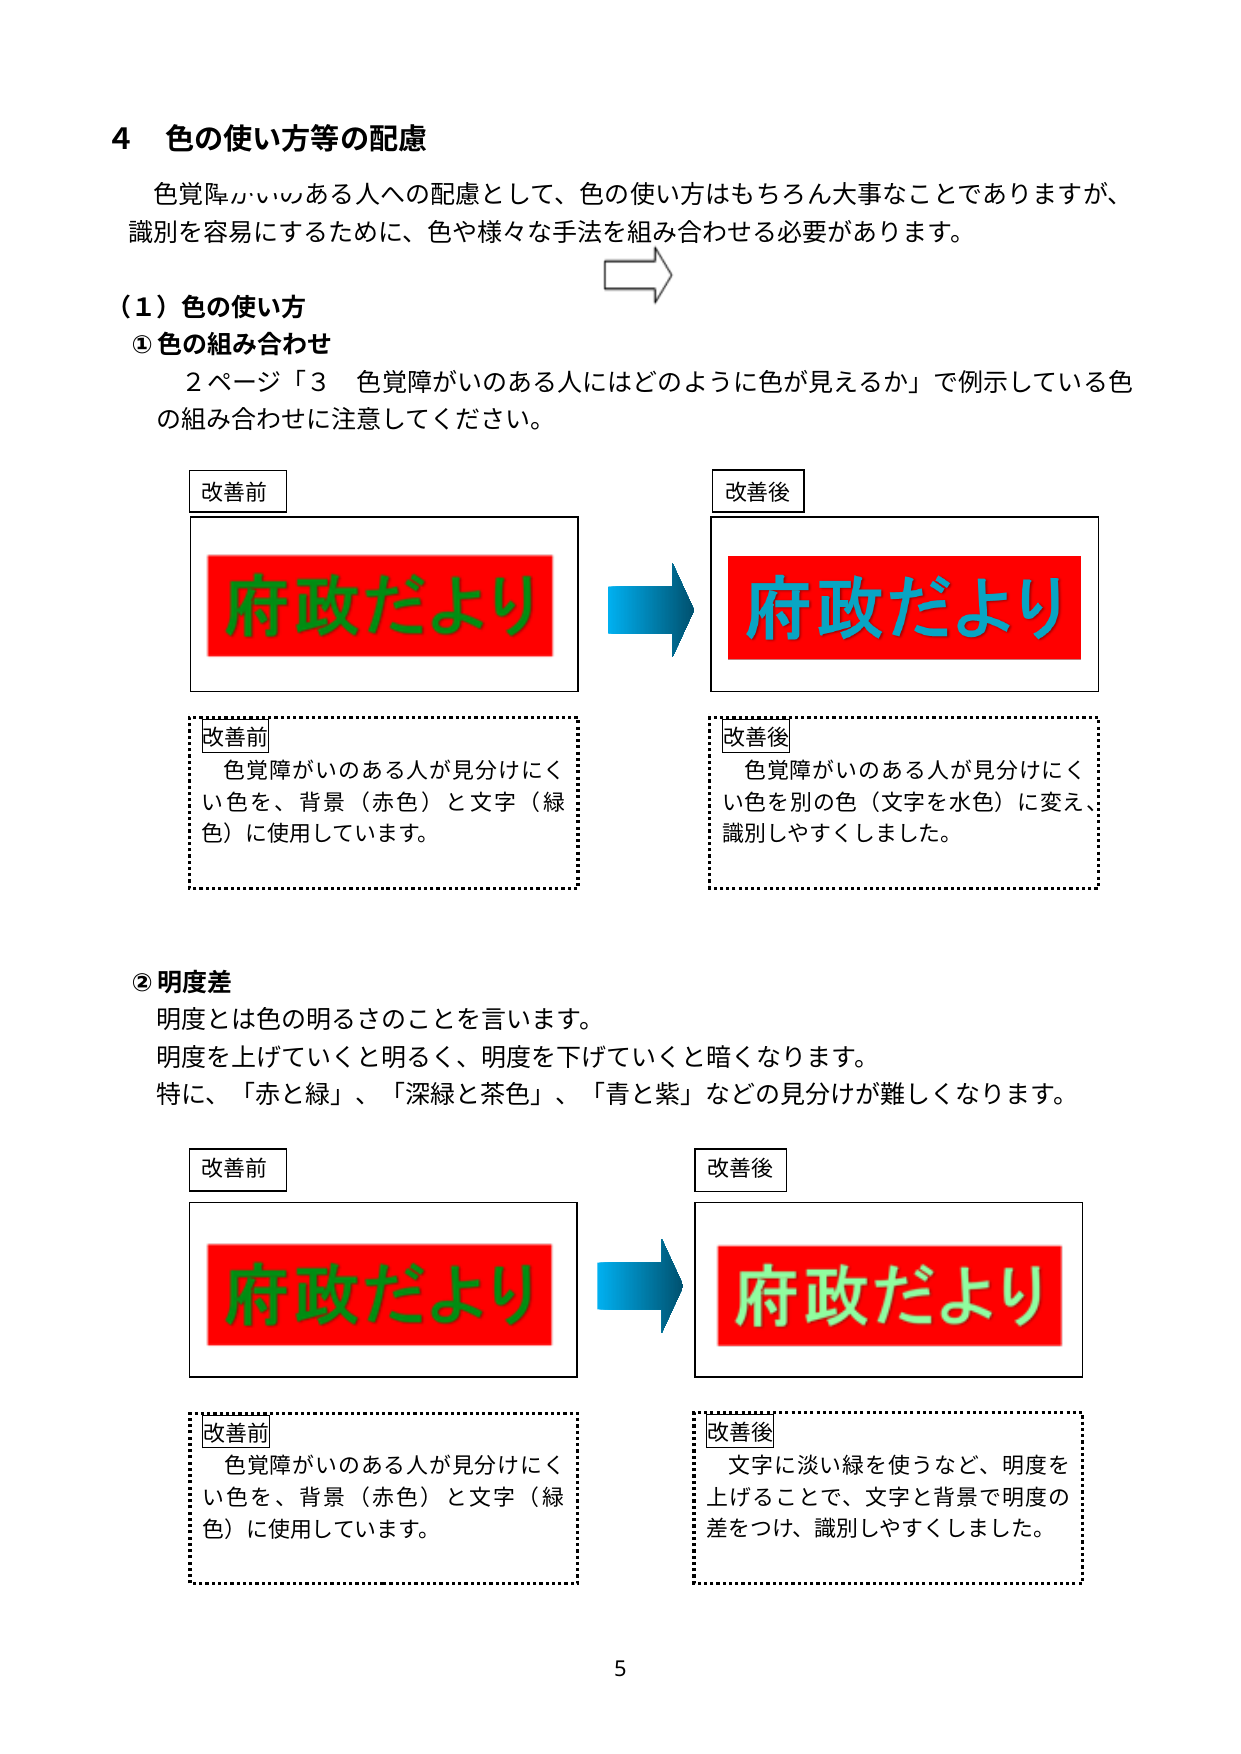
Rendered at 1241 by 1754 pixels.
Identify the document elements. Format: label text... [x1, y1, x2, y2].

picture [712, 536, 1098, 691]
text 色覚障がいのある人への配慮として、色の使い方はもちろん大事なことでありますが、識別を容易にするために、色や様々な手法を組み合わせる必要があります。 [128, 174, 1134, 249]
picture [191, 537, 577, 691]
text ②明度差 [106, 962, 1134, 999]
text ２ページ「３ 色覚障がいのある人にはどのように色が見えるか」で例示している色 の組み合わせに注意してください。 [106, 362, 1134, 437]
text ４ 色の使い方等の配慮 [106, 99, 1134, 174]
text 特に、「赤と緑」、「深緑と茶色」、「青と紫」などの見分けが難しくなります。 [106, 1074, 1134, 1112]
picture [694, 536, 1118, 705]
picture [173, 537, 589, 705]
text （１）色の使い方 [106, 287, 1134, 324]
text ①色の組み合わせ [106, 324, 1134, 362]
text 明度を上げていくと明るく、明度を下げていくと暗くなります。 [106, 1037, 1134, 1074]
picture [190, 1226, 576, 1376]
picture [685, 1228, 1100, 1395]
picture [696, 1228, 1082, 1376]
picture [603, 243, 677, 309]
picture [173, 1226, 589, 1394]
text 明度とは色の明るさのことを言います。 [106, 999, 1134, 1037]
